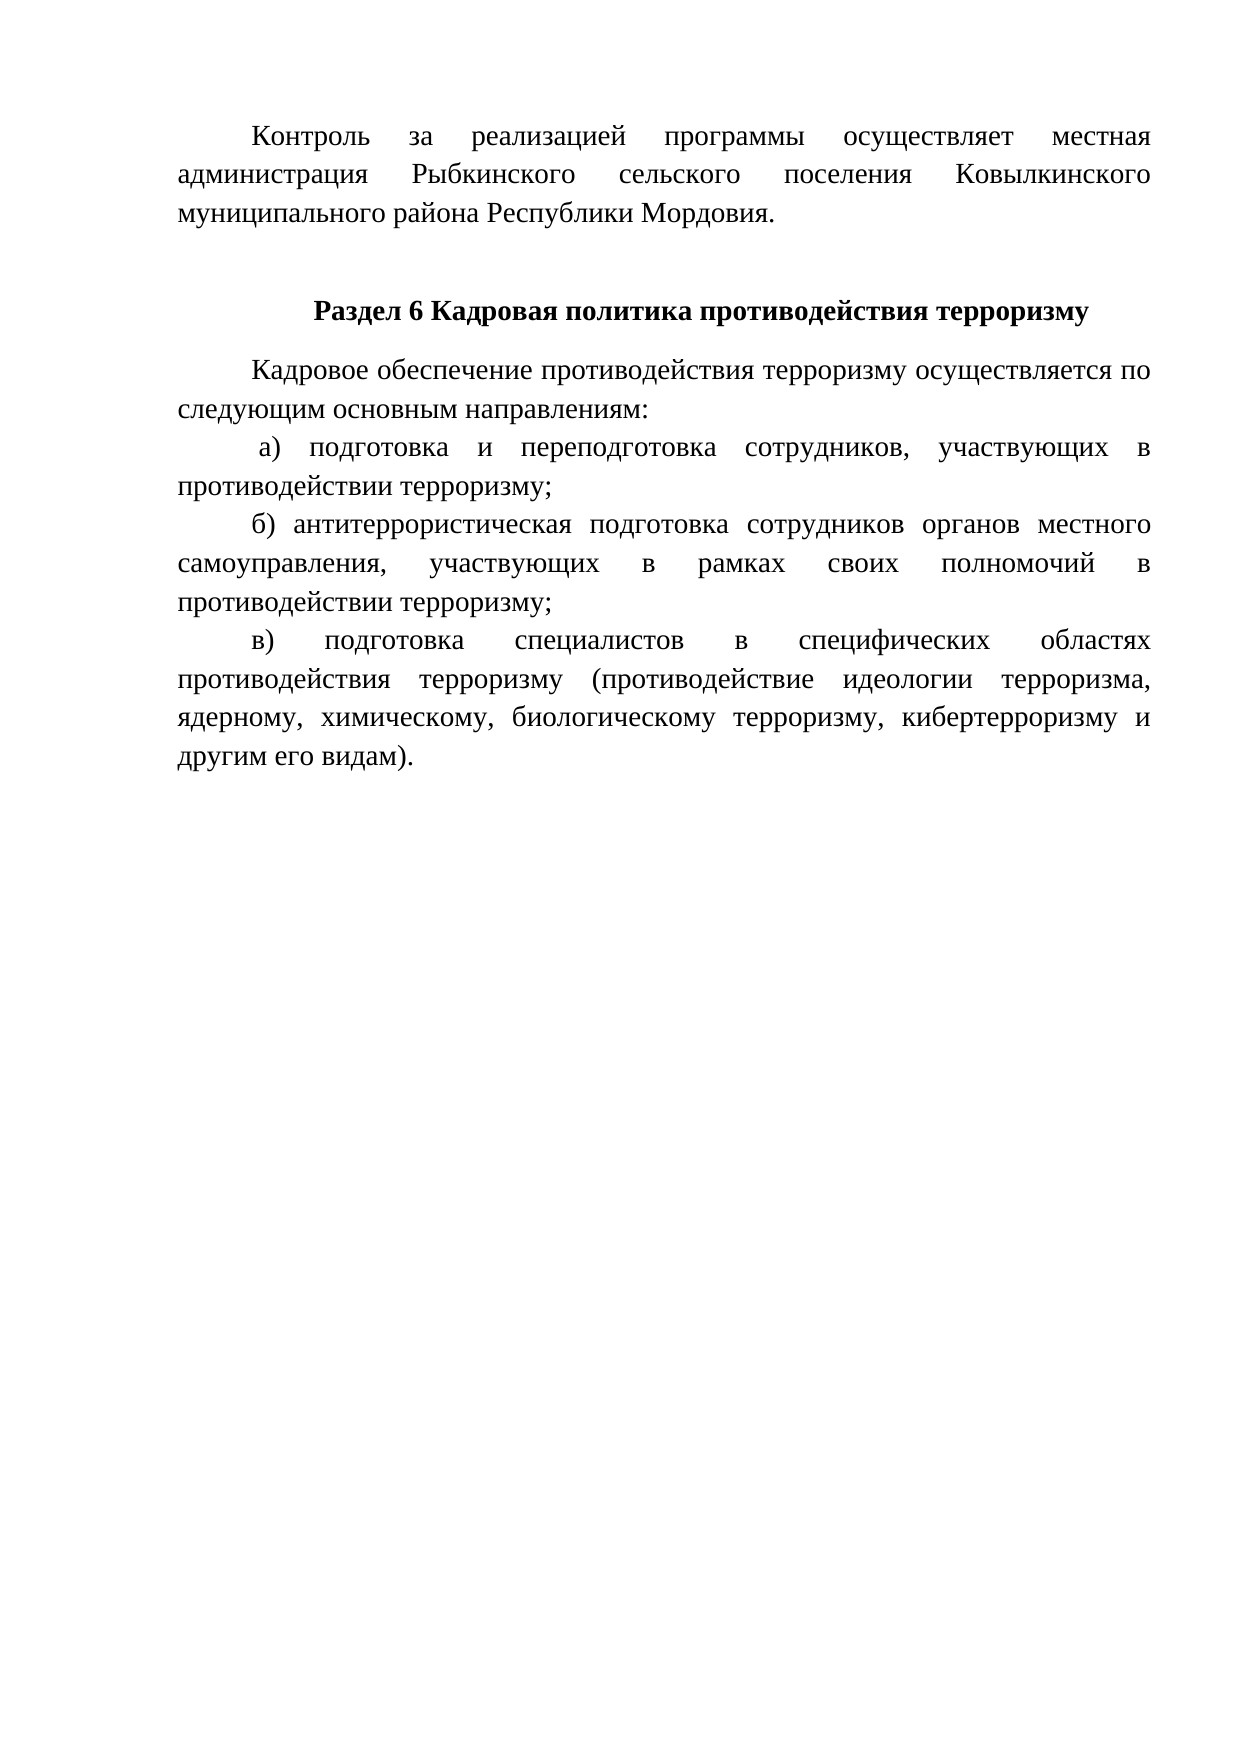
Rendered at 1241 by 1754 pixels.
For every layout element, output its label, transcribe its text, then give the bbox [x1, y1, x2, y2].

text Контроль за реализацией программы осуществляет местная администрация Рыбкинского сельского поселения Ковылкинского муниципального района Республики Мордовия. [177, 118, 1152, 229]
text в) подготовка специалистов в специфических областях противодействия терроризму (противодействие идеологии терроризма, ядерному, химическому, биологическому терроризму, кибертерроризму и другим его видам). [177, 622, 1152, 771]
text Раздел 6 Кадровая политика противодействия терроризму [177, 293, 1152, 327]
text а) подготовка и переподготовка сотрудников, участвующих в противодействии терроризму; [177, 429, 1152, 502]
text Кадровое обеспечение противодействия терроризму осуществляется по следующим основным направлениям: [177, 352, 1152, 424]
text б) антитеррористическая подготовка сотрудников органов местного самоуправления, участвующих в рамках своих полномочий в противодействии терроризму; [177, 507, 1152, 617]
